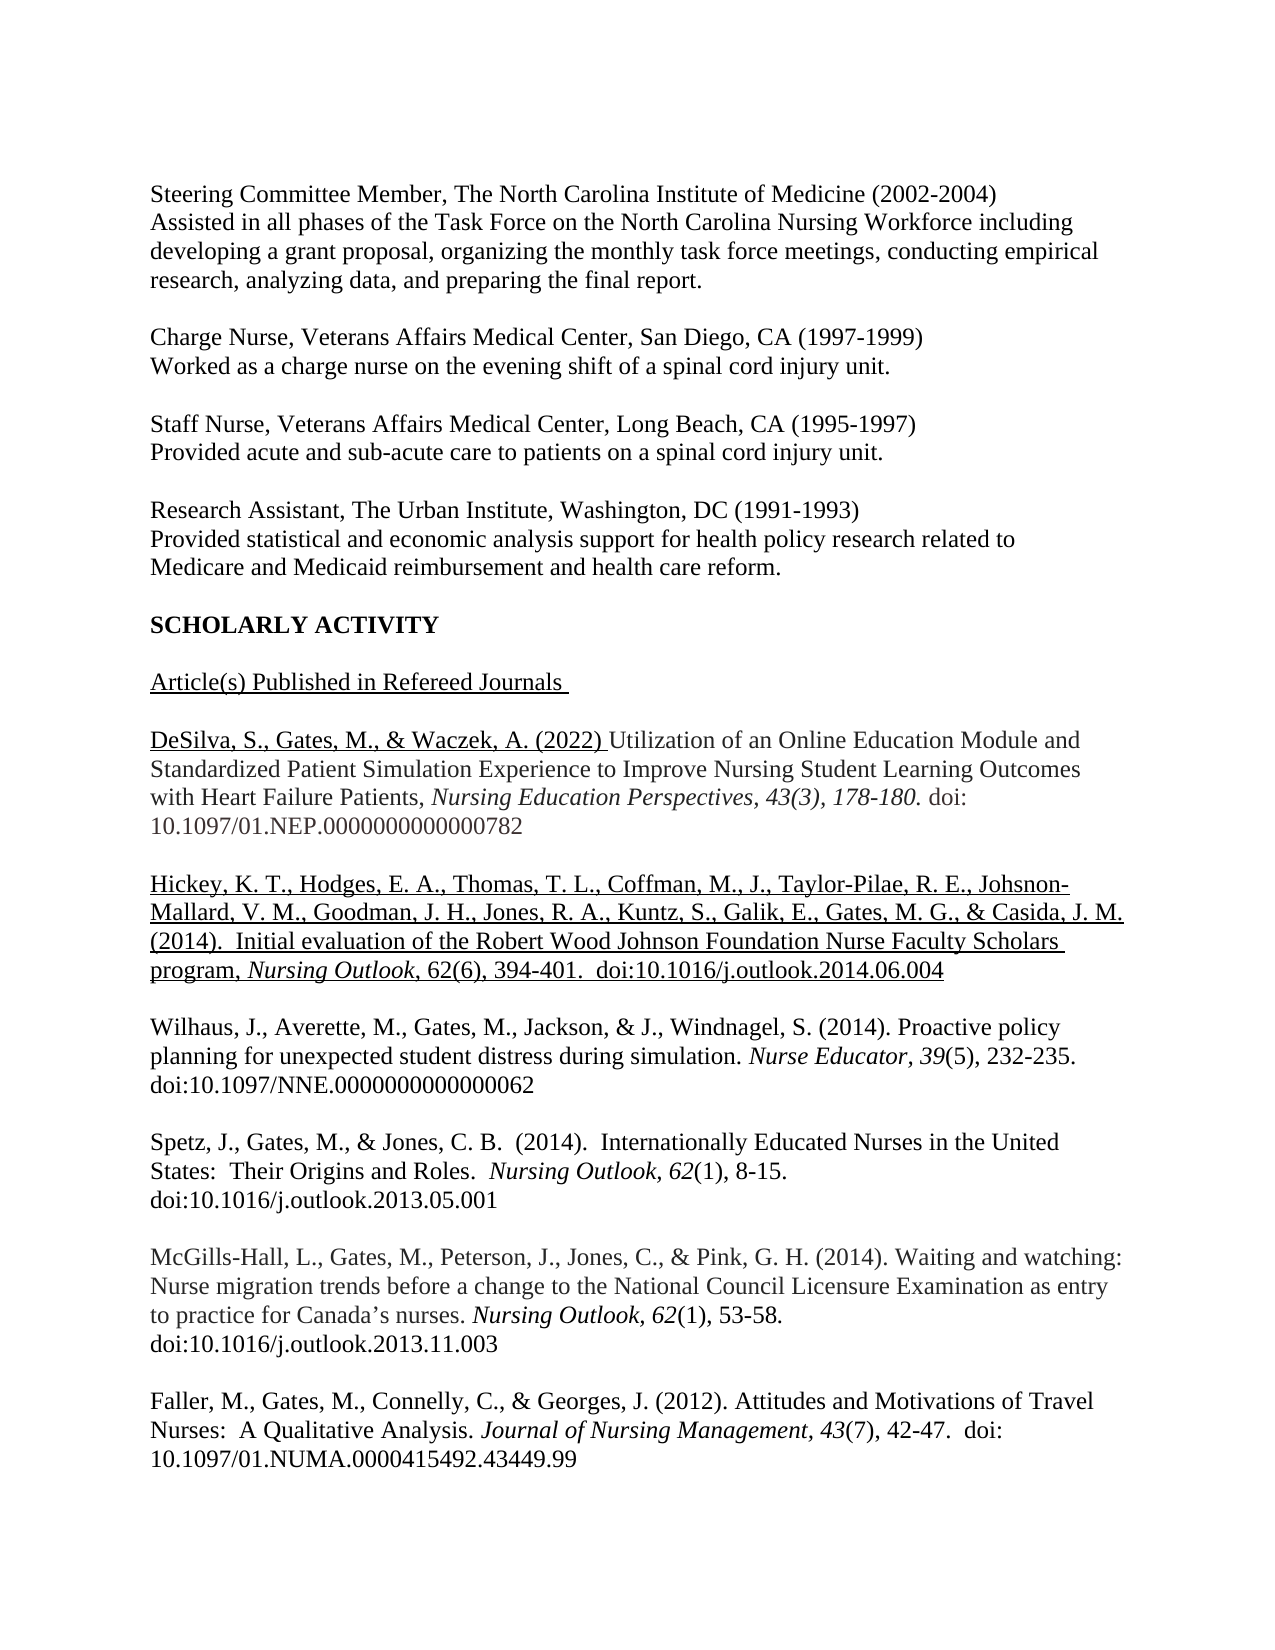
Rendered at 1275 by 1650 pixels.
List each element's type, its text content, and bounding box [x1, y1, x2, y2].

text Spetz, J., Gates, M., & Jones, C. B. (2014). Internationally Educated Nurses in the United States: Their Origins and Roles. Nursing Outlook, 62(1), 8-15. doi:10.1016/j.outlook.2013.05.001 [150, 1127, 1125, 1214]
text Faller, M., Gates, M., Connelly, C., & Georges, J. (2012). Attitudes and Motivations of Travel Nurses: A Qualitative Analysis. Journal of Nursing Management, 43(7), 42-47. doi: 10.1097/01.NUMA.0000415492.43449.99 [150, 1386, 1125, 1472]
text research, analyzing data, and preparing the final report. [150, 265, 1125, 294]
text developing a grant proposal, organizing the monthly task force meetings, conducting empirical [150, 236, 1125, 265]
text Assisted in all phases of the Task Force on the North Carolina Nursing Workforce including [150, 207, 1125, 236]
text Hickey, K. T., Hodges, E. A., Thomas, T. L., Coffman, M., J., Taylor-Pilae, R. E., Johsnon-Mallard, V. M., Goodman, J. H., Jones, R. A., Kuntz, S., Galik, E., Gates, M. G., & Casida, J. M. (2014). Initial evaluation of the Robert Wood Johnson Foundation Nurse Faculty Scholars program, Nursing Outlook, 62(6), 394-401. doi:10.1016/j.outlook.2014.06.004 [150, 869, 1125, 984]
text Research Assistant, The Urban Institute, Washington, DC (1991-1993) [150, 495, 1125, 524]
text Charge Nurse, Veterans Affairs Medical Center, San Diego, CA (1997-1999) [150, 322, 1125, 351]
text Staff Nurse, Veterans Affairs Medical Center, Long Beach, CA (1995-1997) [150, 409, 1125, 437]
text Provided statistical and economic analysis support for health policy research related to [150, 524, 1125, 552]
text Steering Committee Member, The North Carolina Institute of Medicine (2002-2004) [150, 179, 1125, 207]
text Worked as a charge nurse on the evening shift of a spinal cord injury unit. [150, 351, 1125, 380]
text Article(s) Published in Refereed Journals [150, 667, 1125, 696]
text Provided acute and sub-acute care to patients on a spinal cord injury unit. [150, 437, 1125, 466]
text Wilhaus, J., Averette, M., Gates, M., Jackson, & J., Windnagel, S. (2014). Proactive policy planning for unexpected student distress during simulation. Nurse Educator, 39(5), 232-235. doi:10.1097/NNE.0000000000000062 [150, 1012, 1125, 1099]
text Medicare and Medicaid reimbursement and health care reform. [150, 552, 1125, 581]
text DeSilva, S., Gates, M., & Waczek, A. (2022) Utilization of an Online Education Module and Standardized Patient Simulation Experience to Improve Nursing Student Learning Outcomes with Heart Failure Patients, Nursing Education Perspectives, 43(3), 178-180. doi: 10.1097/01.NEP.0000000000000782 [150, 725, 1125, 840]
text McGills-Hall, L., Gates, M., Peterson, J., Jones, C., & Pink, G. H. (2014). Waiting and watching: Nurse migration trends before a change to the National Council Licensure Examination as entry to practice for Canada’s nurses. Nursing Outlook, 62(1), 53-58. doi:10.1016/j.outlook.2013.11.003 [150, 1242, 1125, 1357]
text SCHOLARLY ACTIVITY [150, 610, 1125, 639]
